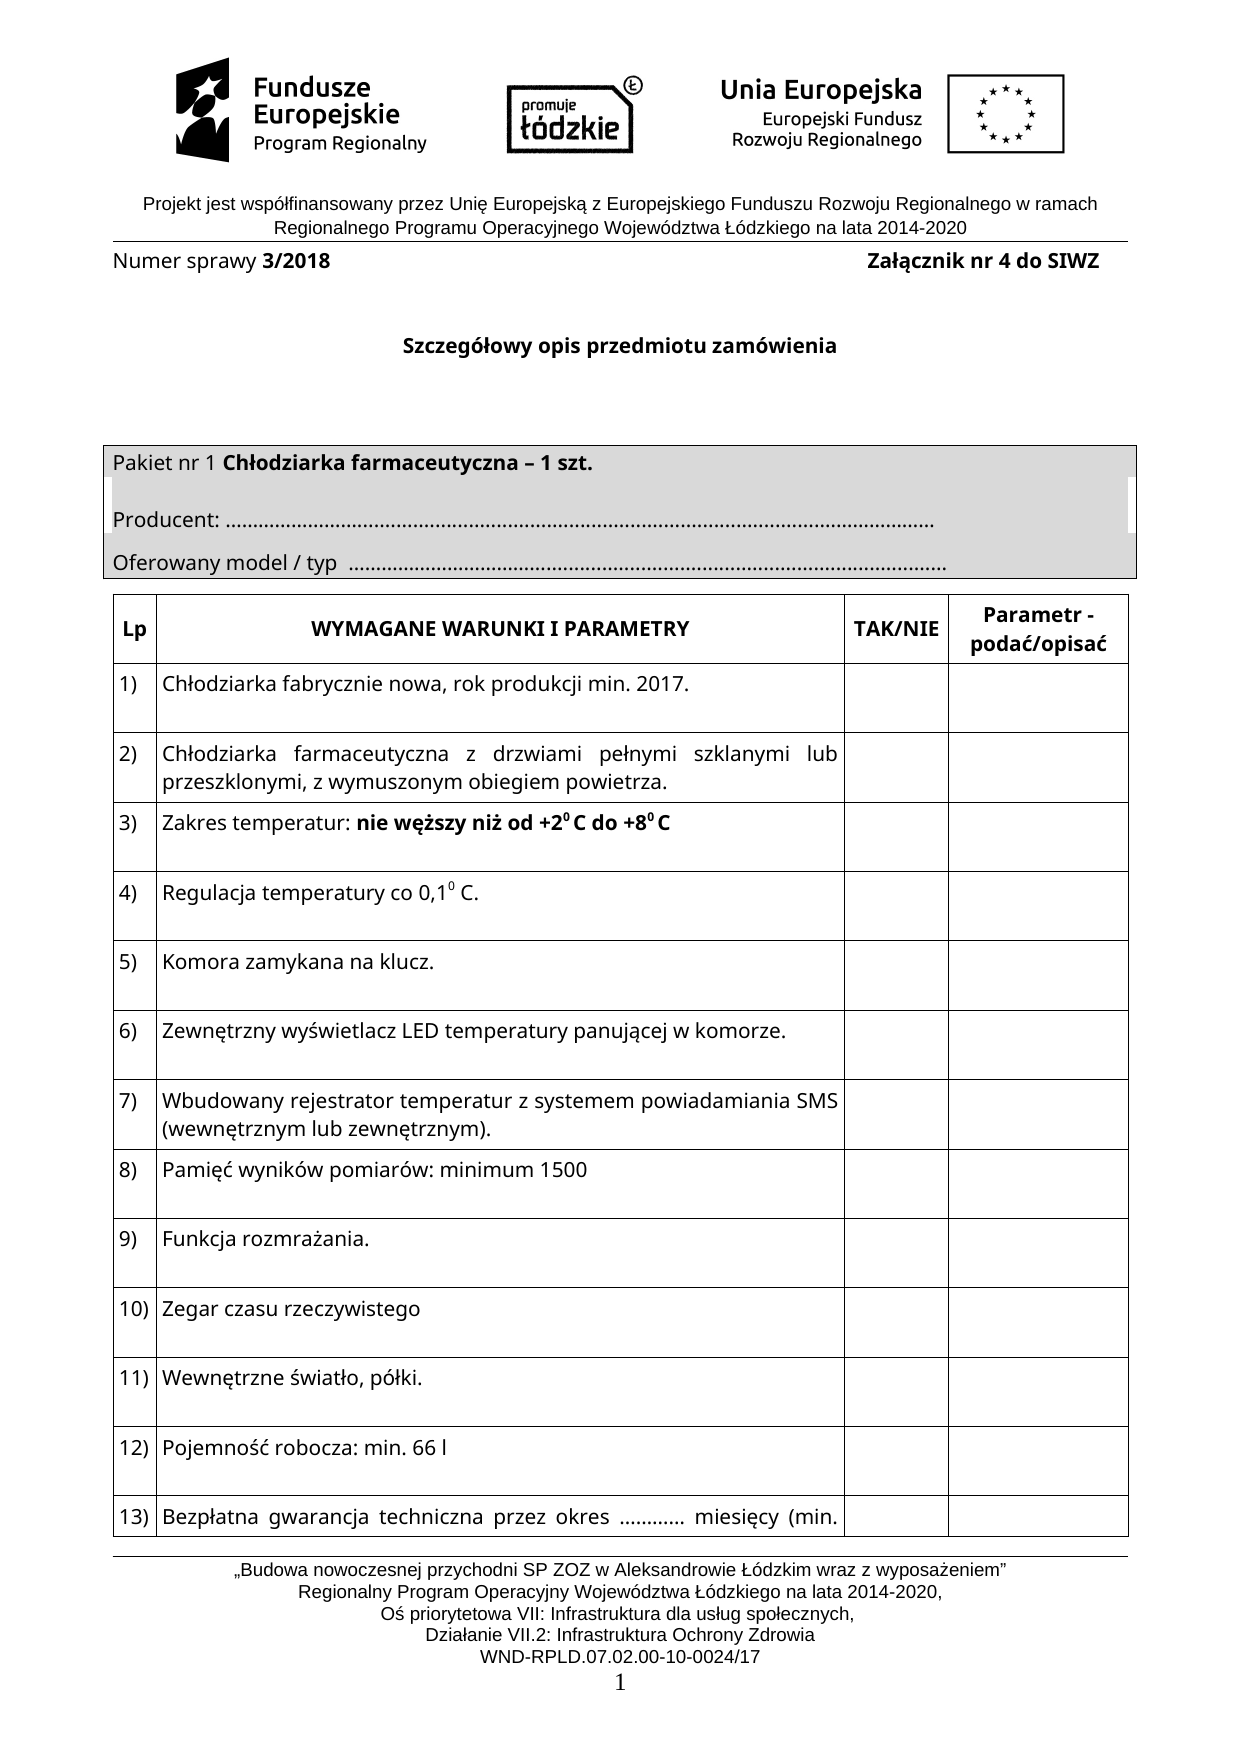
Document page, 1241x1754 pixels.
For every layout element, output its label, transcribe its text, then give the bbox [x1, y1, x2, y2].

table_cell [949, 803, 1128, 871]
table_cell [845, 1288, 948, 1357]
table_cell [845, 1358, 948, 1426]
table_cell [114, 1288, 156, 1357]
table_cell [949, 664, 1128, 732]
table_cell [114, 941, 156, 1010]
table_cell [949, 1080, 1128, 1148]
table_cell [114, 1358, 156, 1426]
table_cell [114, 803, 156, 871]
table_cell [114, 1496, 156, 1536]
table_cell Wewnętrzne światło, półki. [157, 1358, 844, 1426]
table_cell [845, 1496, 948, 1536]
table_cell [949, 1150, 1128, 1218]
table_cell [949, 1219, 1128, 1287]
table_cell Pojemność robocza: min. 66 l [157, 1427, 844, 1495]
table_cell [845, 803, 948, 871]
table_cell [845, 941, 948, 1010]
table_cell [845, 872, 948, 940]
table_cell [845, 664, 948, 732]
text Pakiet nr 1 Chłodziarka farmaceutyczna – 1 szt. [104, 446, 1136, 477]
table_cell [949, 1011, 1128, 1079]
table_cell [845, 1150, 948, 1218]
table_cell [845, 1427, 948, 1495]
table_cell Funkcja rozmrażania. [157, 1219, 844, 1287]
text Numer sprawy 3/2018 Załącznik nr 4 do SIWZ [112, 246, 1128, 274]
table_header WYMAGANE WARUNKI I PARAMETRY [157, 595, 844, 663]
text Producent: ……………………...................................................................................………………… [112, 505, 1128, 533]
table_cell [845, 1011, 948, 1079]
table_cell [114, 1011, 156, 1079]
table_header Lp [114, 595, 156, 663]
table_cell Pamięć wyników pomiarów: minimum 1500 [157, 1150, 844, 1218]
table_cell Regulacja temperatury co 0,10 C. [157, 872, 844, 940]
table_cell [949, 941, 1128, 1010]
table_cell [114, 1080, 156, 1148]
table_cell Chłodziarka fabrycznie nowa, rok produkcji min. 2017. [157, 664, 844, 732]
table_cell [845, 1219, 948, 1287]
picture [149, 29, 1091, 188]
text Oferowany model / typ ………………………………........................................................................ [104, 544, 1136, 578]
table_cell Zakres temperatur: nie węższy niż od +20 C do +80 C [157, 803, 844, 871]
table_cell Zewnętrzny wyświetlacz LED temperatury panującej w komorze. [157, 1011, 844, 1079]
table_header Parametr - podać/opisać [949, 595, 1128, 663]
table_cell [114, 1150, 156, 1218]
table_cell [845, 733, 948, 802]
table_cell [114, 1427, 156, 1495]
table_cell [949, 1288, 1128, 1357]
table_cell Wbudowany rejestrator temperatur z systemem powiadamiania SMS (wewnętrznym lub zewnętrznym). [157, 1080, 844, 1148]
table_cell [114, 1219, 156, 1287]
table_cell [949, 733, 1128, 802]
table_cell Komora zamykana na klucz. [157, 941, 844, 1010]
table_cell Zegar czasu rzeczywistego [157, 1288, 844, 1357]
table_cell [114, 733, 156, 802]
table_cell [114, 872, 156, 940]
table_cell [845, 1080, 948, 1148]
table_cell [949, 1427, 1128, 1495]
table_cell Chłodziarka farmaceutyczna z drzwiami pełnymi szklanymi lub przeszklonymi, z wymuszonym obiegiem powietrza. [157, 733, 844, 802]
table_cell [114, 664, 156, 732]
text Szczegółowy opis przedmiotu zamówienia [112, 331, 1128, 360]
table_header TAK/NIE [845, 595, 948, 663]
table_cell [949, 1496, 1128, 1536]
table_cell [949, 1358, 1128, 1426]
table_cell [949, 872, 1128, 940]
